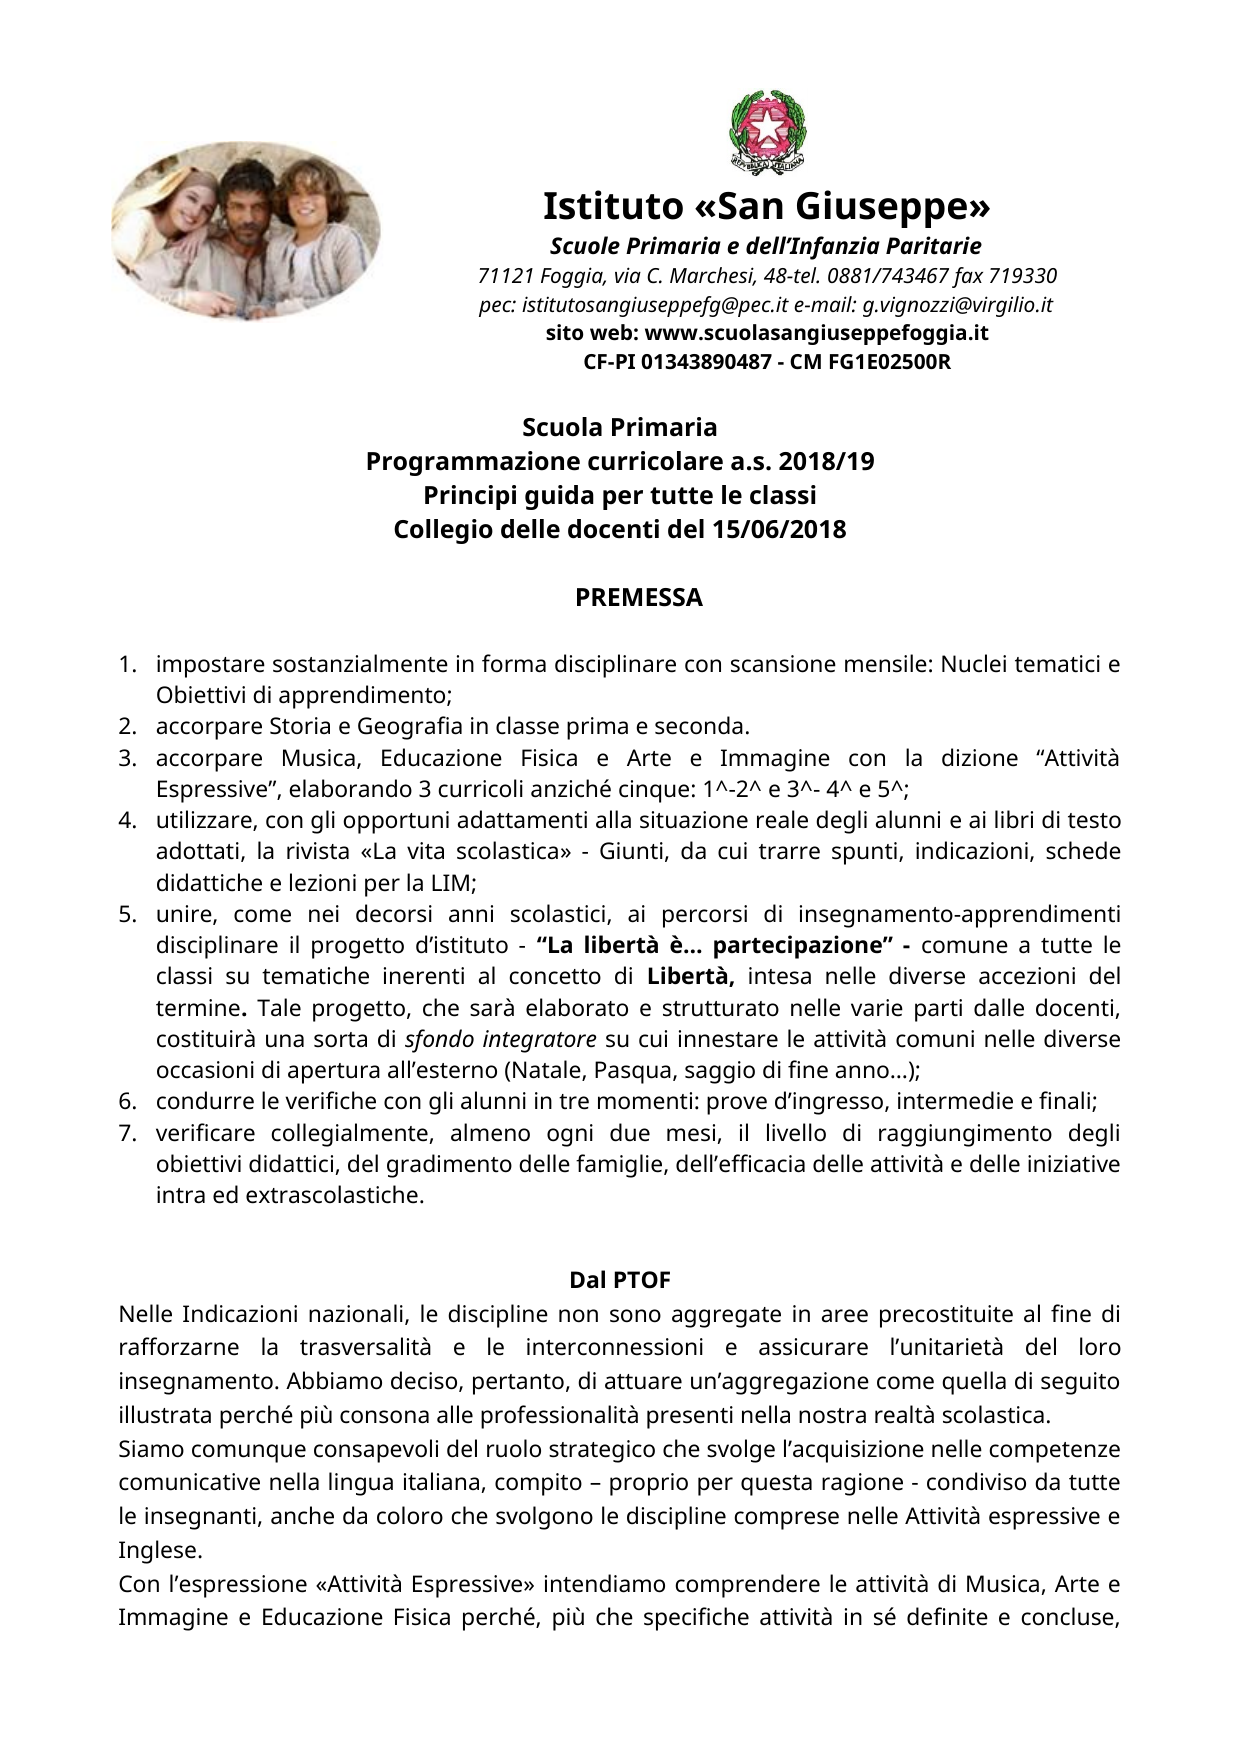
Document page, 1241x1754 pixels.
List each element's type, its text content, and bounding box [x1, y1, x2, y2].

list impostare sostanzialmente in forma disciplinare con scansione mensile: Nuclei tematici e Obiettivi di apprendimento; [118, 648, 1122, 710]
table_header Istituto «San Giuseppe» Scuole Primaria e dell’Infanzia Paritarie 71121 Foggia, via C. Marchesi, 48-tel. 0881/743467 fax 719330 pec: istitutosangiuseppefg@pec.it e-mail: g.vignozzi@virgilio.it sito web: www.scuolasangiuseppefoggia.it CF-PI 01343890487 - CM FG1E02500R [395, 89, 1140, 375]
text Programmazione curricolare a.s. 2018/19 [118, 443, 1122, 477]
list utilizzare, con gli opportuni adattamenti alla situazione reale degli alunni e ai libri di testo adottati, la rivista «La vita scolastica» - Giunti, da cui trarre spunti, indicazioni, schede didattiche e lezioni per la LIM; [118, 804, 1122, 898]
list accorpare Musica, Educazione Fisica e Arte e Immagine con la dizione “Attività Espressive”, elaborando 3 curricoli anziché cinque: 1^-2^ e 3^- 4^ e 5^; [118, 742, 1122, 804]
text Dal PTOF [118, 1264, 1122, 1295]
picture [726, 88, 808, 180]
list condurre le verifiche con gli alunni in tre momenti: prove d’ingresso, intermedie e finali; [118, 1085, 1122, 1117]
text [118, 1567, 1122, 1632]
text Siamo comunque consapevoli del ruolo strategico che svolge l’acquisizione nelle competenze comunicative nella lingua italiana, compito – proprio per questa ragione - condiviso da tutte le insegnanti, anche da coloro che svolgono le discipline comprese nelle Attività espressive e Inglese. [118, 1432, 1122, 1565]
list verificare collegialmente, almeno ogni due mesi, il livello di raggiungimento degli obiettivi didattici, del gradimento delle famiglie, dell’efficacia delle attività e delle iniziative intra ed extrascolastiche. [118, 1117, 1122, 1210]
list unire, come nei decorsi anni scolastici, ai percorsi di insegnamento-apprendimenti disciplinare il progetto d’istituto - “La libertà è… partecipazione” - comune a tutte le classi su tematiche inerenti al concetto di Libertà, intesa nelle diverse accezioni del termine. Tale progetto, che sarà elaborato e strutturato nelle varie parti dalle docenti, costituirà una sorta di sfondo integratore su cui innestare le attività comuni nelle diverse occasioni di apertura all’esterno (Natale, Pasqua, saggio di fine anno…); [118, 898, 1122, 1085]
list accorpare Storia e Geografia in classe prima e seconda. [118, 710, 1122, 742]
text PREMESSA [118, 580, 1122, 614]
text Collegio delle docenti del 15/06/2018 [118, 512, 1122, 546]
text Scuola Primaria [118, 409, 1122, 443]
table_header [100, 89, 394, 375]
text Nelle Indicazioni nazionali, le discipline non sono aggregate in aree precostituite al fine di rafforzarne la trasversalità e le interconnessioni e assicurare l’unitarietà del loro insegnamento. Abbiamo deciso, pertanto, di attuare un’aggregazione come quella di seguito illustrata perché più consona alle professionalità presenti nella nostra realtà scolastica. [118, 1297, 1122, 1430]
picture [111, 141, 384, 323]
text Principi guida per tutte le classi [118, 477, 1122, 512]
